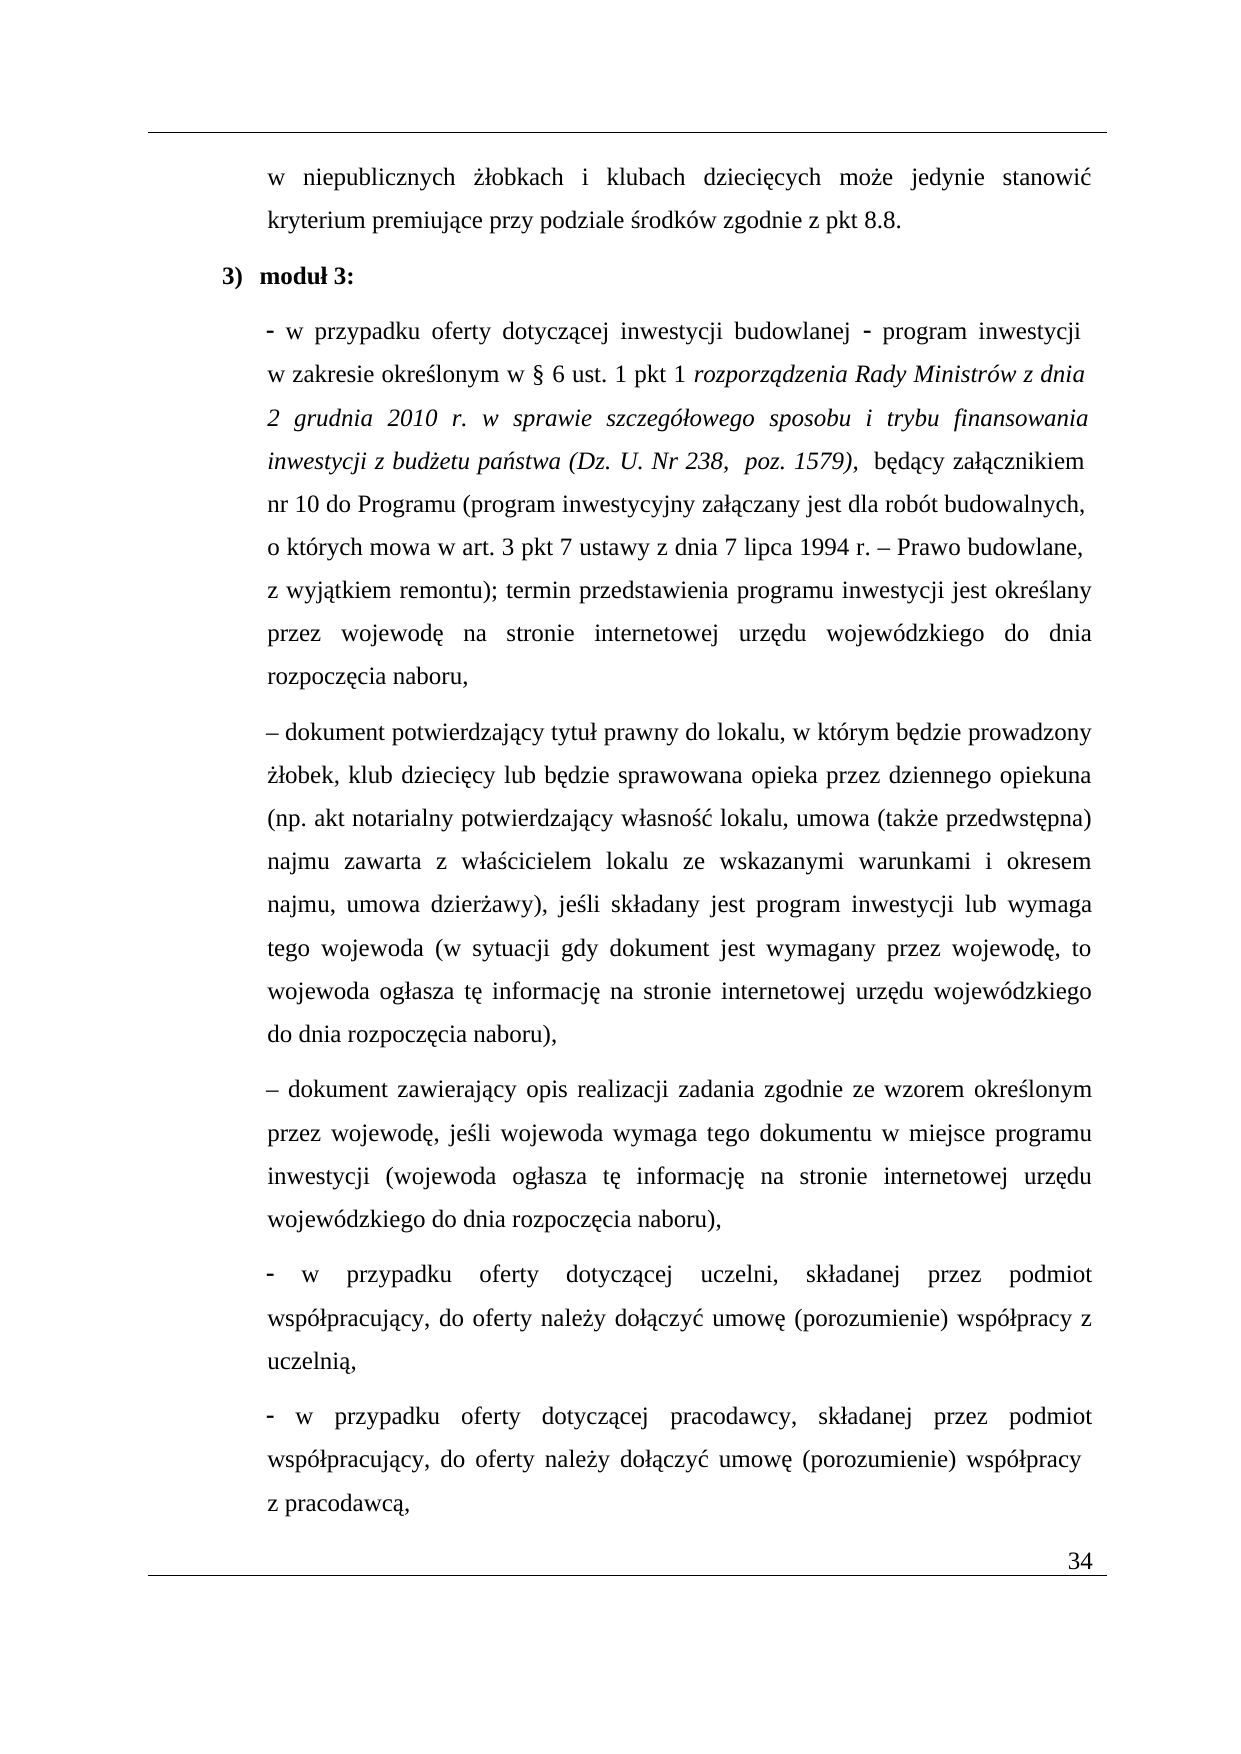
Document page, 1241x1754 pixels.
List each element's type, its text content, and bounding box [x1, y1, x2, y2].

list moduł 3: [222, 261, 1092, 289]
list w przypadku oferty dotyczącej pracodawcy, składanej przez podmiot współpracujący, do oferty należy dołączyć umowę (porozumienie) współpracy z pracodawcą, [266, 1401, 1092, 1516]
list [266, 162, 1092, 234]
list w przypadku oferty dotyczącej inwestycji budowlanej program inwestycji w zakresie określonym w § 6 ust. 1 pkt 1 rozporządzenia Rady Ministrów z dnia 2 grudnia 2010 r. w sprawie szczegółowego sposobu i trybu finansowania inwestycji z budżetu państwa (Dz. U. Nr 238, poz. 1579), będący załącznikiem nr 10 do Programu (program inwestycyjny załączany jest dla robót budowalnych, o których mowa w art. 3 pkt 7 ustawy z dnia 7 lipca 1994 r. – Prawo budowlane, z wyjątkiem remontu); termin przedstawienia programu inwestycji jest określany przez wojewodę na stronie internetowej urzędu wojewódzkiego do dnia rozpoczęcia naboru, [266, 316, 1092, 690]
list w przypadku oferty dotyczącej uczelni, składanej przez podmiot współpracujący, do oferty należy dołączyć umowę (porozumienie) współpracy z uczelnią, [266, 1259, 1092, 1374]
list – dokument potwierdzający tytuł prawny do lokalu, w którym będzie prowadzony żłobek, klub dziecięcy lub będzie sprawowana opieka przez dziennego opiekuna (np. akt notarialny potwierdzający własność lokalu, umowa (także przedwstępna) najmu zawarta z właścicielem lokalu ze wskazanymi warunkami i okresem najmu, umowa dzierżawy), jeśli składany jest program inwestycji lub wymaga tego wojewoda (w sytuacji gdy dokument jest wymagany przez wojewodę, to wojewoda ogłasza tę informację na stronie internetowej urzędu wojewódzkiego do dnia rozpoczęcia naboru), [266, 717, 1092, 1048]
list – dokument zawierający opis realizacji zadania zgodnie ze wzorem określonym przez wojewodę, jeśli wojewoda wymaga tego dokumentu w miejsce programu inwestycji (wojewoda ogłasza tę informację na stronie internetowej urzędu wojewódzkiego do dnia rozpoczęcia naboru), [266, 1074, 1092, 1233]
